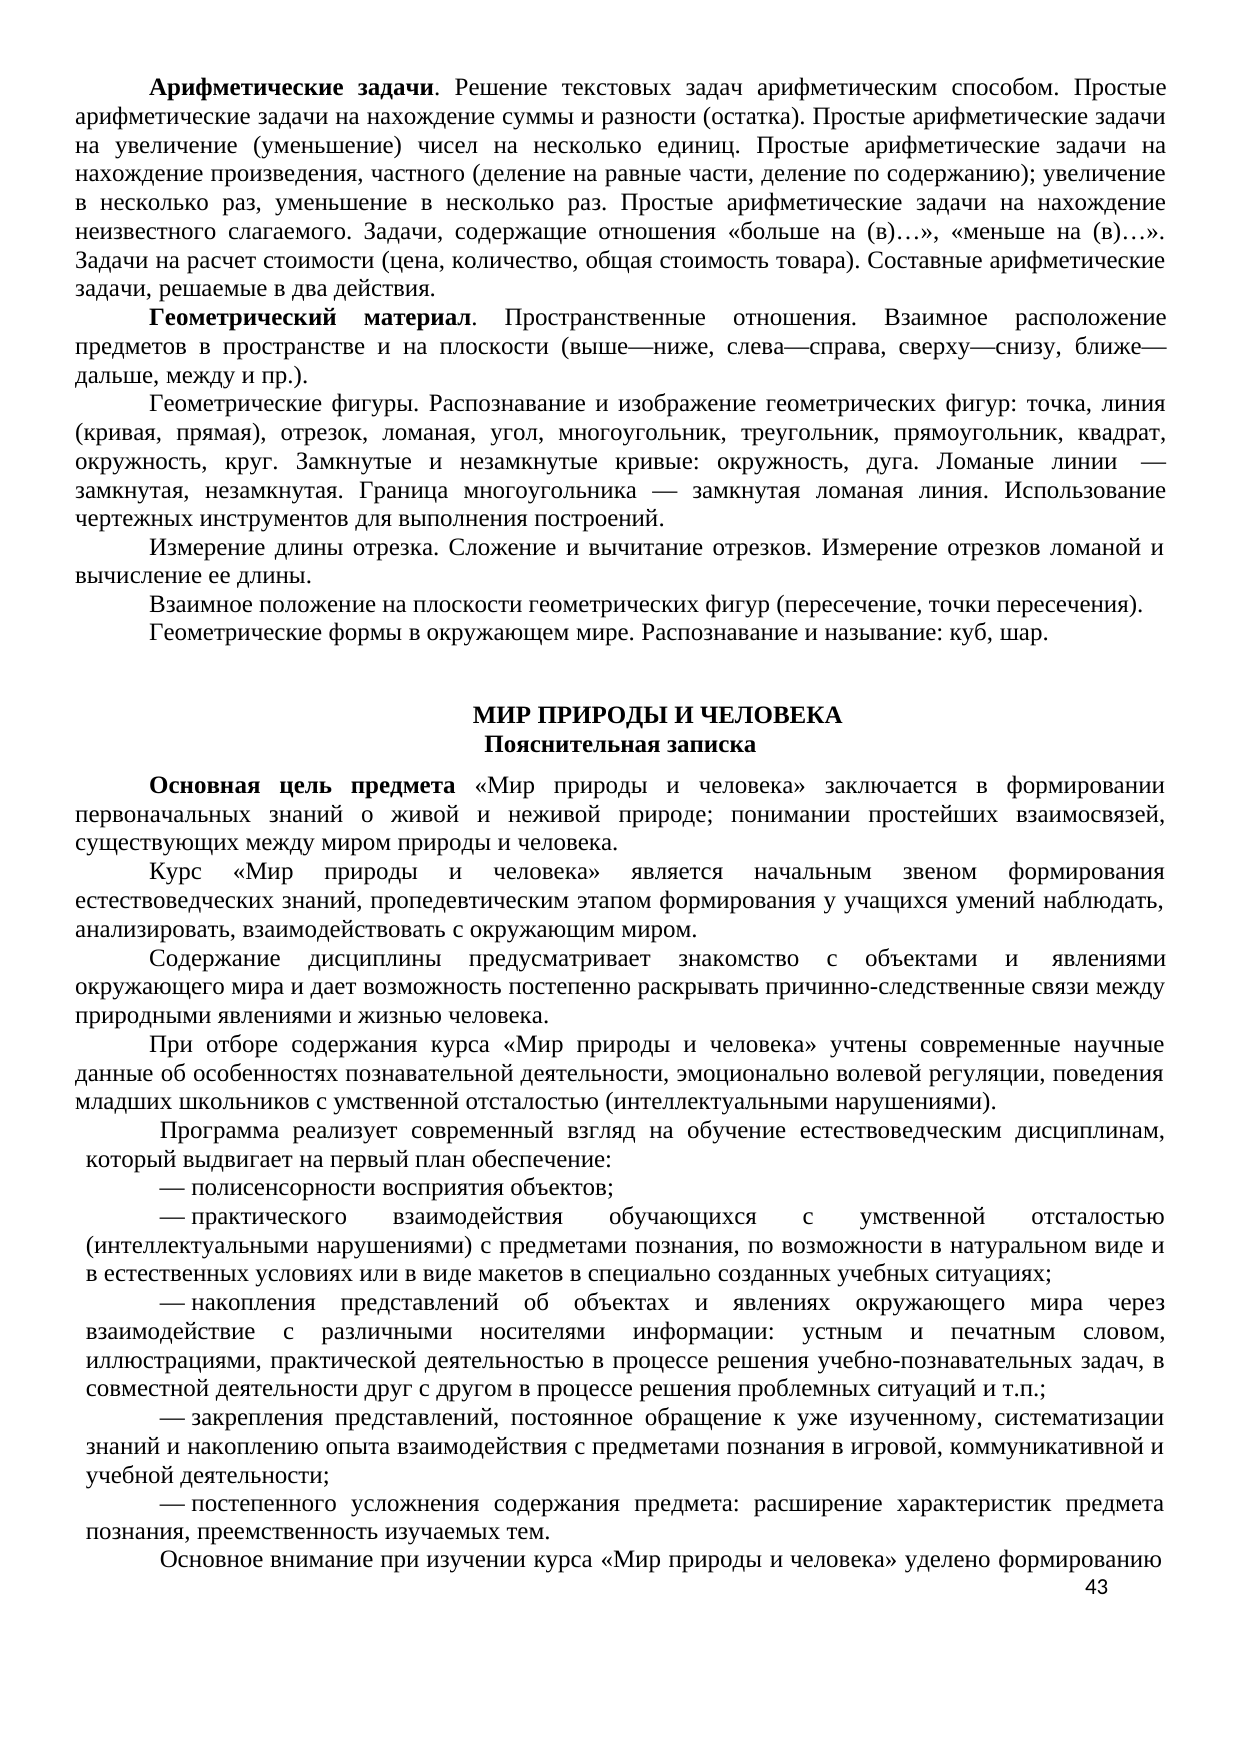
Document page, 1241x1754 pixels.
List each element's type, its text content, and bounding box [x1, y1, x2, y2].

text Курс «Мир природы и человека» является начальным звеном формирования естествоведческих знаний, пропедевтическим этапом формирования у учащихся умений наблюдать, анализировать, взаимодействовать с окружающим миром. [75, 856, 1165, 943]
list закрепления представлений, постоянное обращение к уже изученному, систематизации знаний и накоплению опыта взаимодействия с предметами познания в игровой, коммуникативной и учебной деятельности; [86, 1402, 1165, 1488]
text Основная цель предмета «Мир природы и человека» заключается в формировании первоначальных знаний о живой и неживой природе; понимании простейших взаимосвязей, существующих между миром природы и человека. [75, 770, 1166, 856]
text При отборе содержания курса «Мир природы и человека» учтены современные научные данные об особенностях познавательной деятельности, эмоционально волевой регуляции, поведения младших школьников с умственной отсталостью (интеллектуальными нарушениями). [75, 1029, 1165, 1115]
text Геометрический материал. Пространственные отношения. Взаимное расположение предметов в пространстве и на плоскости (выше—ниже, слева—справа, сверху—снизу, ближе— дальше, между и пр.). [75, 302, 1166, 388]
list практического взаимодействия обучающихся с умственной отсталостью (интеллектуальными нарушениями) с предметами познания, по возможности в натуральном виде и в естественных условиях или в виде макетов в специально созданных учебных ситуациях; [86, 1201, 1165, 1287]
text Взаимное положение на плоскости геометрических фигур (пересечение, точки пересечения). Геометрические формы в окружающем мире. Распознавание и называние: куб, шар. [149, 589, 1144, 646]
text Измерение длины отрезка. Сложение и вычитание отрезков. Измерение отрезков ломаной и вычисление ее длины. [75, 533, 1165, 589]
text Программа реализует современный взгляд на обучение естествоведческим дисциплинам, который выдвигает на первый план обеспечение: [86, 1115, 1165, 1173]
text 43 [75, 1573, 1108, 1600]
list накопления представлений об объектах и явлениях окружающего мира через взаимодействие с различными носителями информации: устным и печатным словом, иллюстрациями, практической деятельностью в процессе решения учебно-познавательных задач, в совместной деятельности друг с другом в процессе решения проблемных ситуаций и т.п.; [86, 1287, 1165, 1402]
text Арифметические задачи. Решение текстовых задач арифметическим способом. Простые арифметические задачи на нахождение суммы и разности (остатка). Простые арифметические задачи на увеличение (уменьшение) чисел на несколько единиц. Простые арифметические задачи на нахождение произведения, частного (деление на равные части, деление по содержанию); увеличение в несколько раз, уменьшение в несколько раз. Простые арифметические задачи на нахождение неизвестного слагаемого. Задачи, содержащие отношения «больше на (в)…», «меньше на (в)…». Задачи на расчет стоимости (цена, количество, общая стоимость товара). Составные арифметические задачи, решаемые в два действия. [75, 72, 1166, 302]
text Содержание дисциплины предусматривает знакомство с объектами и явлениями окружающего мира и дает возможность постепенно раскрывать причинно-следственные связи между природными явлениями и жизнью человека. [75, 943, 1166, 1029]
list постепенного усложнения содержания предмета: расширение характеристик предмета познания, преемственность изучаемых тем. [86, 1489, 1164, 1545]
text Основное внимание при изучении курса «Мир природы и человека» уделено формированию [159, 1546, 1226, 1573]
text Геометрические фигуры. Распознавание и изображение геометрических фигур: точка, линия (кривая, прямая), отрезок, ломаная, угол, многоугольник, треугольник, прямоугольник, квадрат, окружность, круг. Замкнутые и незамкнутые кривые: окружность, дуга. Ломаные линии — замкнутая, незамкнутая. Граница многоугольника — замкнутая ломаная линия. Использование чертежных инструментов для выполнения построений. [75, 388, 1166, 532]
list полисенсорности восприятия объектов; [159, 1173, 1226, 1201]
subtitle МИР ПРИРОДЫ И ЧЕЛОВЕКА [473, 700, 1226, 729]
text Пояснительная записка [484, 729, 1226, 758]
